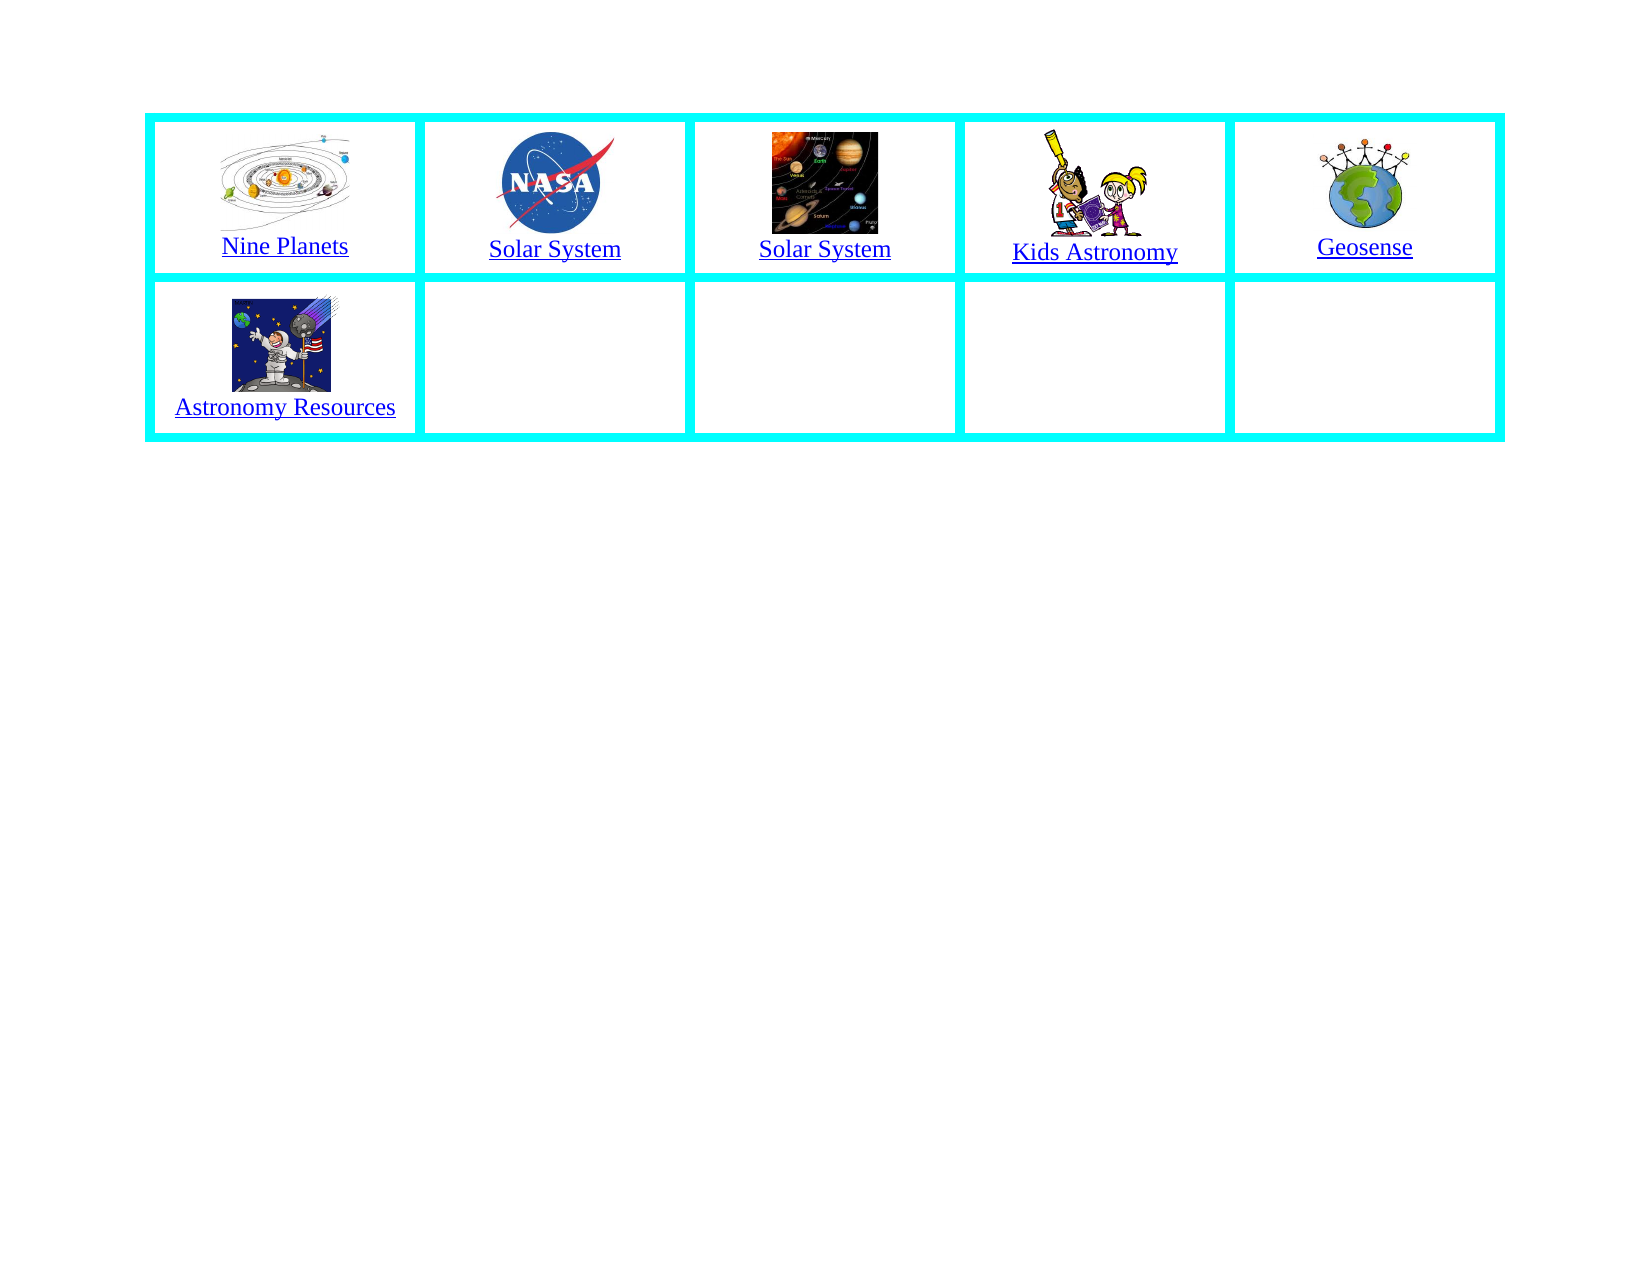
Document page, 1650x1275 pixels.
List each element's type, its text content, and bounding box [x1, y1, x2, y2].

table_cell Kids Astronomy [965, 122, 1225, 273]
table_cell Solar System [695, 122, 955, 273]
picture [1043, 128, 1147, 238]
table_cell Geosense [1235, 122, 1495, 273]
table_cell [695, 282, 955, 433]
picture [230, 294, 340, 392]
picture [1312, 133, 1418, 233]
table_cell [425, 282, 685, 433]
picture [220, 134, 350, 231]
table_cell [965, 282, 1225, 433]
picture [495, 132, 615, 234]
table_cell [1235, 282, 1495, 433]
table_cell Solar System [425, 122, 685, 273]
table_cell Astronomy Resources [155, 282, 415, 433]
picture [772, 132, 879, 234]
table_cell Nine Planets [155, 122, 415, 273]
